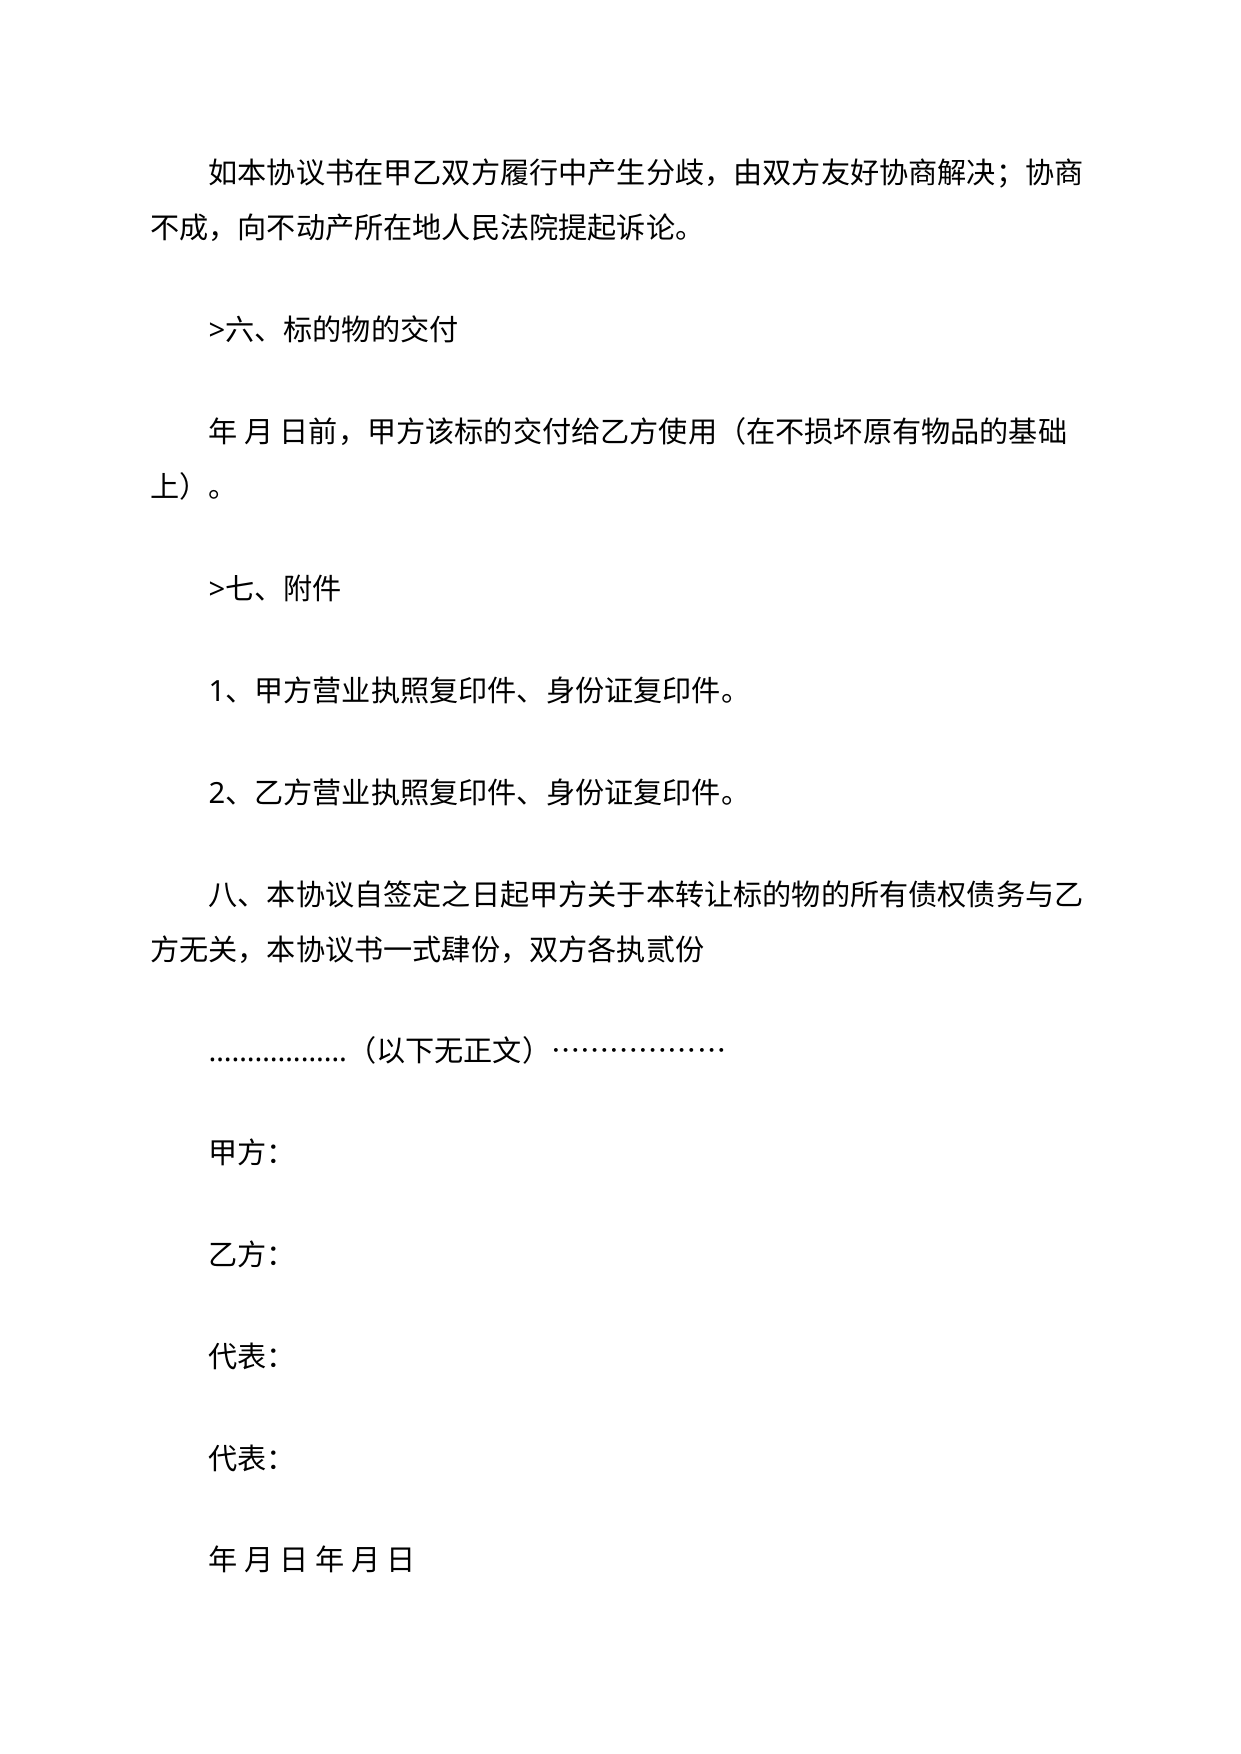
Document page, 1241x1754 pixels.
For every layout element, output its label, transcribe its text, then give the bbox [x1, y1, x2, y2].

text 八、本协议自签定之日起甲方关于本转让标的物的所有债权债务与乙方无关，本协议书一式肆份，双方各执贰份 [150, 871, 1090, 968]
text 年 月 日前，甲方该标的交付给乙方使用（在不损坏原有物品的基础上）。 [150, 409, 1090, 506]
text >六、标的物的交付 [150, 307, 1090, 349]
text 代表： [150, 1435, 1090, 1477]
text 代表： [150, 1333, 1090, 1376]
text >七、附件 [150, 565, 1090, 608]
text 年 月 日 年 月 日 [150, 1537, 1090, 1579]
text ………………（以下无正文）……………… [150, 1028, 1090, 1070]
text 1、甲方营业执照复印件、身份证复印件。 [150, 667, 1090, 710]
text 甲方： [150, 1130, 1090, 1172]
text 如本协议书在甲乙双方履行中产生分歧，由双方友好协商解决；协商不成，向不动产所在地人民法院提起诉论。 [150, 150, 1090, 247]
text 乙方： [150, 1232, 1090, 1274]
text 2、乙方营业执照复印件、身份证复印件。 [150, 769, 1090, 812]
